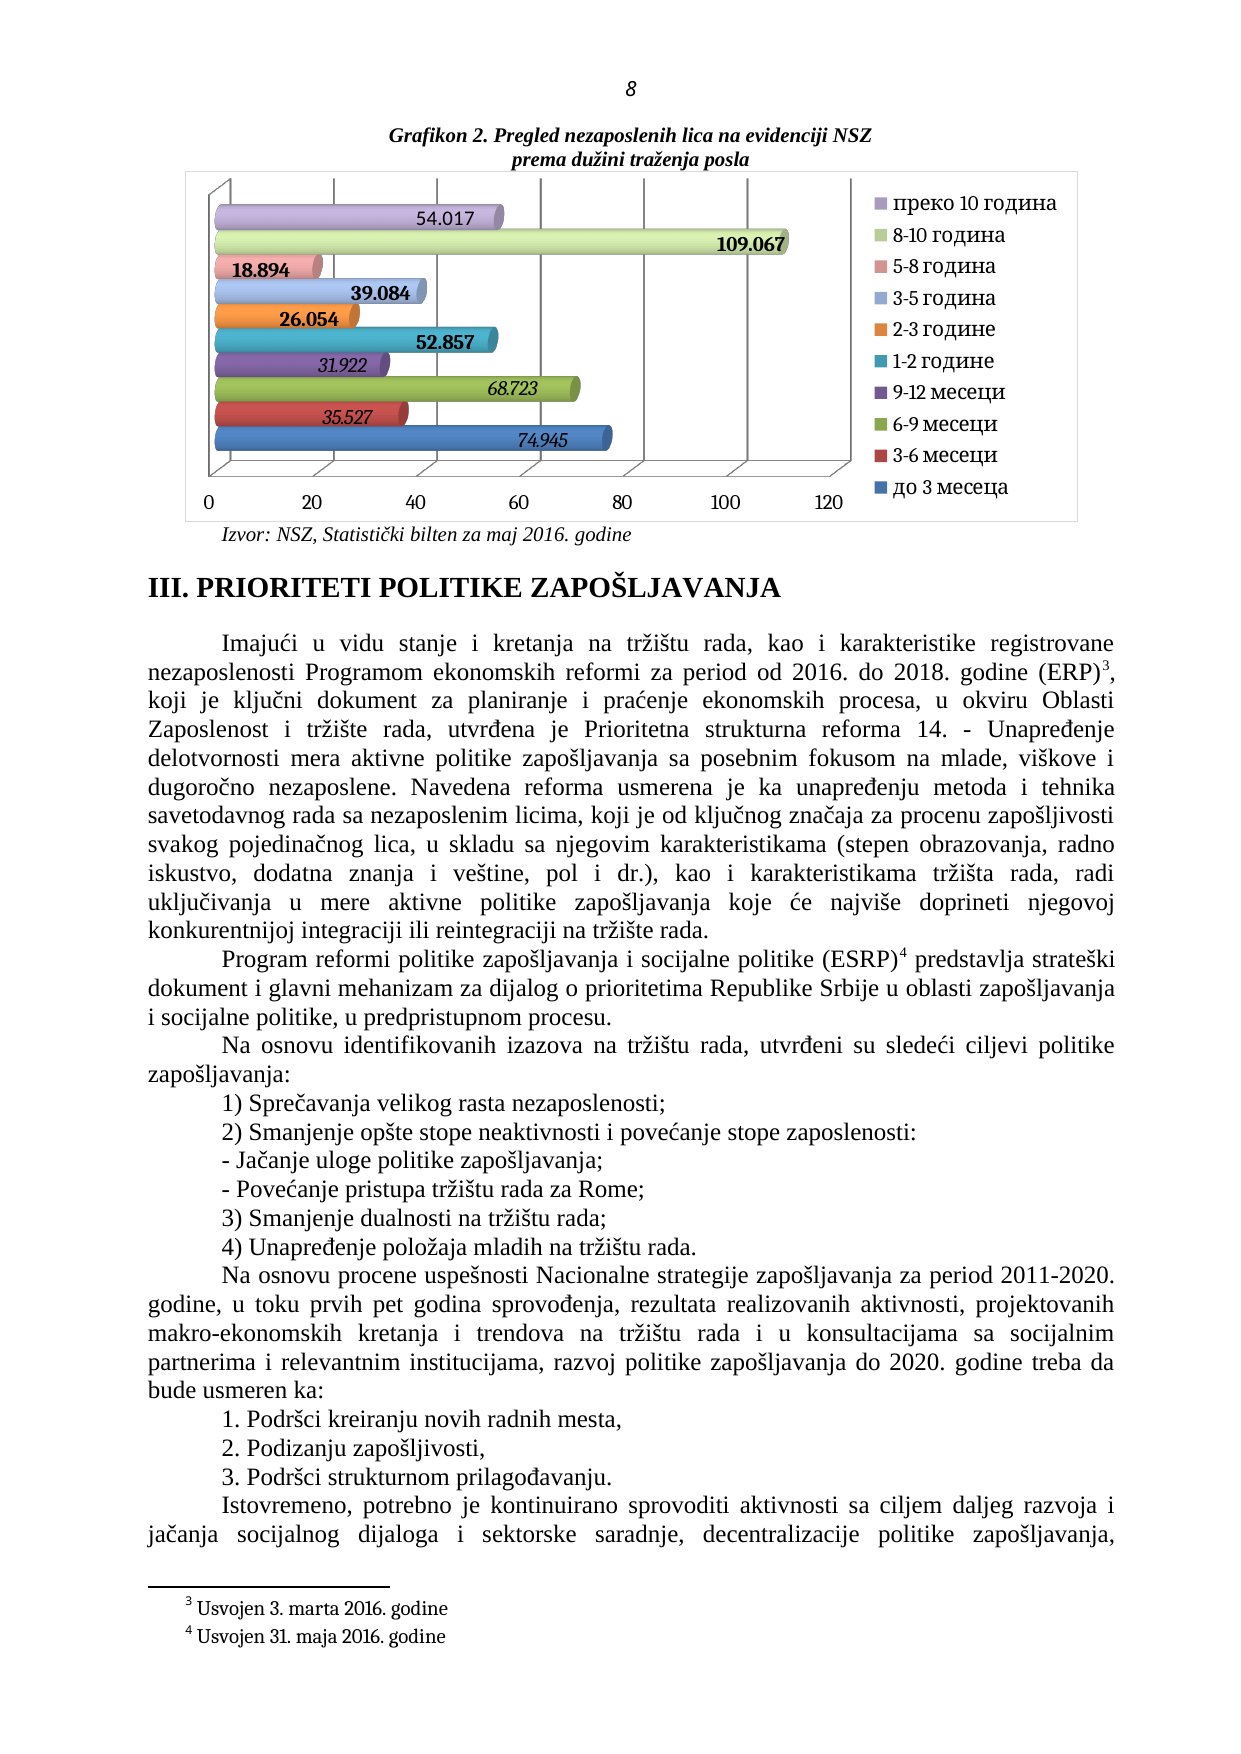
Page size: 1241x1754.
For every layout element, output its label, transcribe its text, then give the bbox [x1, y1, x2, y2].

text 3. Podršci strukturnom prilagođavanju. [148, 1462, 1116, 1491]
text Grafikon 2. Pregled nezaposlenih lica na evidenciji NSZ [148, 123, 1116, 147]
text 1) Sprečavanja velikog rasta nezaposlenosti; [148, 1088, 1116, 1117]
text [148, 1491, 1116, 1548]
text 3) Smanjenje dualnosti na tržištu rada; [148, 1203, 1116, 1232]
list Na osnovu identifikovanih izazova na tržištu rada, utvrđeni su sledeći ciljevi politike zapošljavanja: [148, 1031, 1116, 1088]
text Program reformi politike zapošljavanja i socijalne politike (ESRP) predstavlja strateški dokument i glavni mehanizam za dijalog o prioritetima Republike Srbije u oblasti zapošljavanja i socijalne politike, u predpristupnom procesu. [148, 944, 1116, 1031]
text Na osnovu procene uspešnosti Nacionalne strategije zapošljavanja za period 2011-2020. godine, u toku prvih pet godina sprovođenja, rezultata realizovanih aktivnosti, projektovanih makro-ekonomskih kretanja i trendova na tržištu rada i u konsultacijama sa socijalnim partnerima i relevantnim institucijama, razvoj politike zapošljavanja do 2020. godine treba da bude usmeren ka: [148, 1261, 1116, 1404]
text 1. Podršci kreiranju novih radnih mesta, [148, 1404, 1116, 1433]
text - Jačanje uloge politike zapošljavanja; [221, 1146, 1116, 1174]
text prema dužini traženja posla [148, 147, 1116, 171]
text 4) Unapređenje položaja mladih na tržištu rada. [148, 1232, 1116, 1261]
text Imajući u vidu stanje i kretanja na tržištu rada, kao i karakteristike registrovane nezaposlenosti Programom ekonomskih reformi za period od 2016. do 2018. godine (ERP), koji je ključni dokument za planiranje i praćenje ekonomskih procesa, u okviru Oblasti Zaposlenost i tržište rada, utvrđena je Prioritetna strukturna reforma 14. - Unapređenje delotvornosti mera aktivne politike zapošljavanja sa posebnim fokusom na mlade, viškove i dugoročno nezaposlene. Navedena reforma usmerena je ka unapređenju metoda i tehnika savetodavnog rada sa nezaposlenim licima, koji je od ključnog značaja za procenu zapošljivosti svakog pojedinačnog lica, u skladu sa njegovim karakteristikama (stepen obrazovanja, radno iskustvo, dodatna znanja i veštine, pol i dr.), kao i karakteristikama tržišta rada, radi uključivanja u mere aktivne politike zapošljavanja koje će najviše doprineti njegovoj konkurentnijoj integraciji ili reintegraciji na tržište rada. [148, 628, 1116, 944]
text 2) Smanjenje opšte stope neaktivnosti i povećanje stope zaposlenosti: [148, 1117, 1116, 1146]
text Izvor: NSZ, Statistički bilten za maj 2016. godine [148, 522, 1116, 546]
text - Povećanje pristupa tržištu rada za Rome; [148, 1174, 1116, 1203]
text III. PRIORITETI POLITIKE ZAPOŠLJAVANJA [148, 570, 1116, 604]
text 2. Podizanju zapošljivosti, [148, 1433, 1116, 1462]
